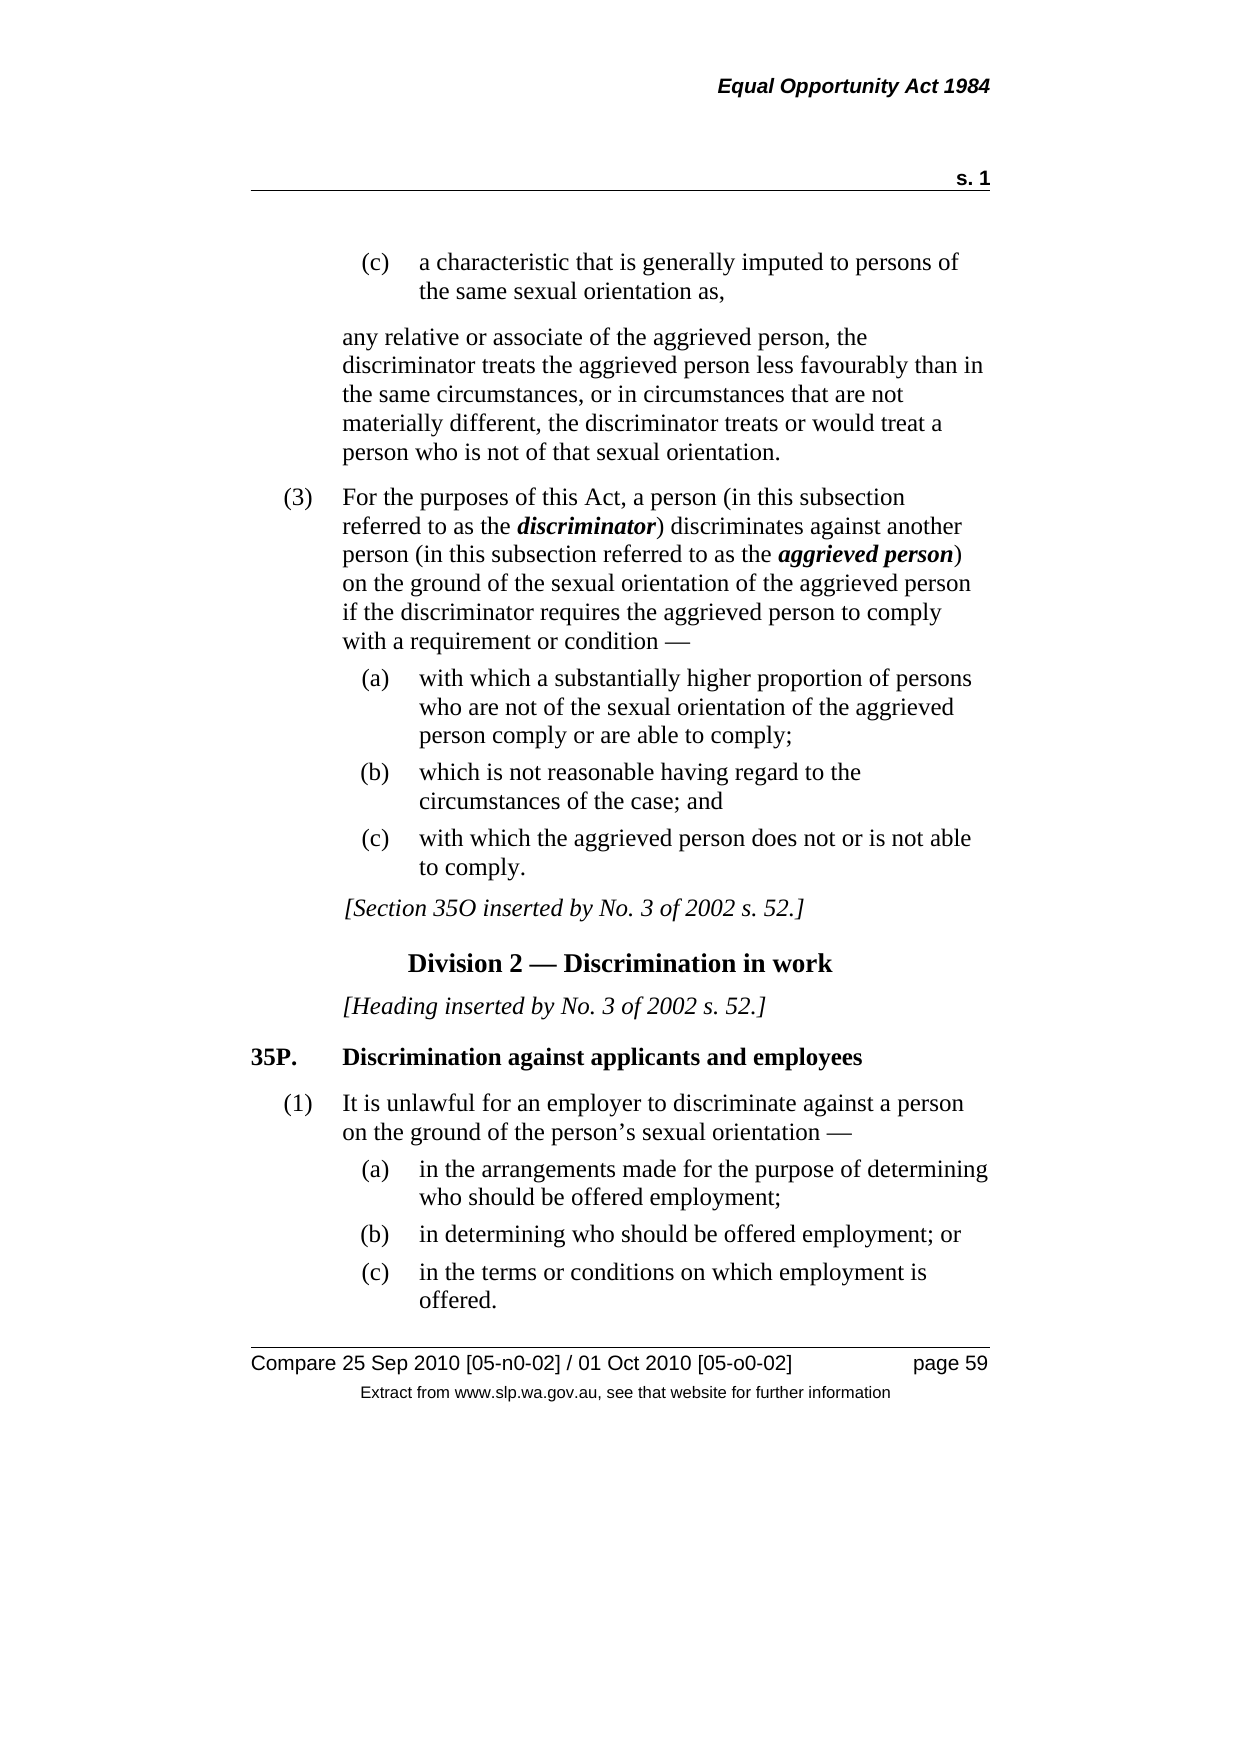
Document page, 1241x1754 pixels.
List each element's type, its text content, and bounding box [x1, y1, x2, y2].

subtitle Division 2 — Discrimination in work [251, 947, 990, 978]
text (a) with which a substantially higher proportion of persons who are not of the sexual orientation of the aggrieved person comply or are able to comply; [251, 663, 990, 749]
text (3) For the purposes of this Act, a person (in this subsection referred to as the discriminator) discriminates against another person (in this subsection referred to as the aggrieved person) on the ground of the sexual orientation of the aggrieved person if the discriminator requires the aggrieved person to comply with a requirement or condition — [251, 482, 990, 654]
text any relative or associate of the aggrieved person, the discriminator treats the aggrieved person less favourably than in the same circumstances, or in circumstances that are not materially different, the discriminator treats or would treat a person who is not of that sexual orientation. [251, 322, 990, 465]
subtitle 35P. Discrimination against applicants and employees [251, 1042, 990, 1071]
text (c) with which the aggrieved person does not or is not able to comply. [251, 823, 990, 881]
text (1) It is unlawful for an employer to discriminate against a person on the ground of the person’s sexual orientation — [251, 1088, 990, 1145]
subtitle [Heading inserted by No. 3 of 2002 s. 52.] [252, 991, 990, 1019]
text (b) which is not reasonable having regard to the circumstances of the case; and [251, 757, 990, 815]
text (c) in the terms or conditions on which employment is offered. [251, 1257, 990, 1314]
text [Section 35O inserted by No. 3 of 2002 s. 52.] [251, 893, 990, 922]
text (b) in determining who should be offered employment; or [251, 1219, 990, 1248]
text (a) in the arrangements made for the purpose of determining who should be offered employment; [251, 1154, 990, 1211]
text (c) a characteristic that is generally imputed to persons of the same sexual orientation as, [251, 247, 990, 305]
